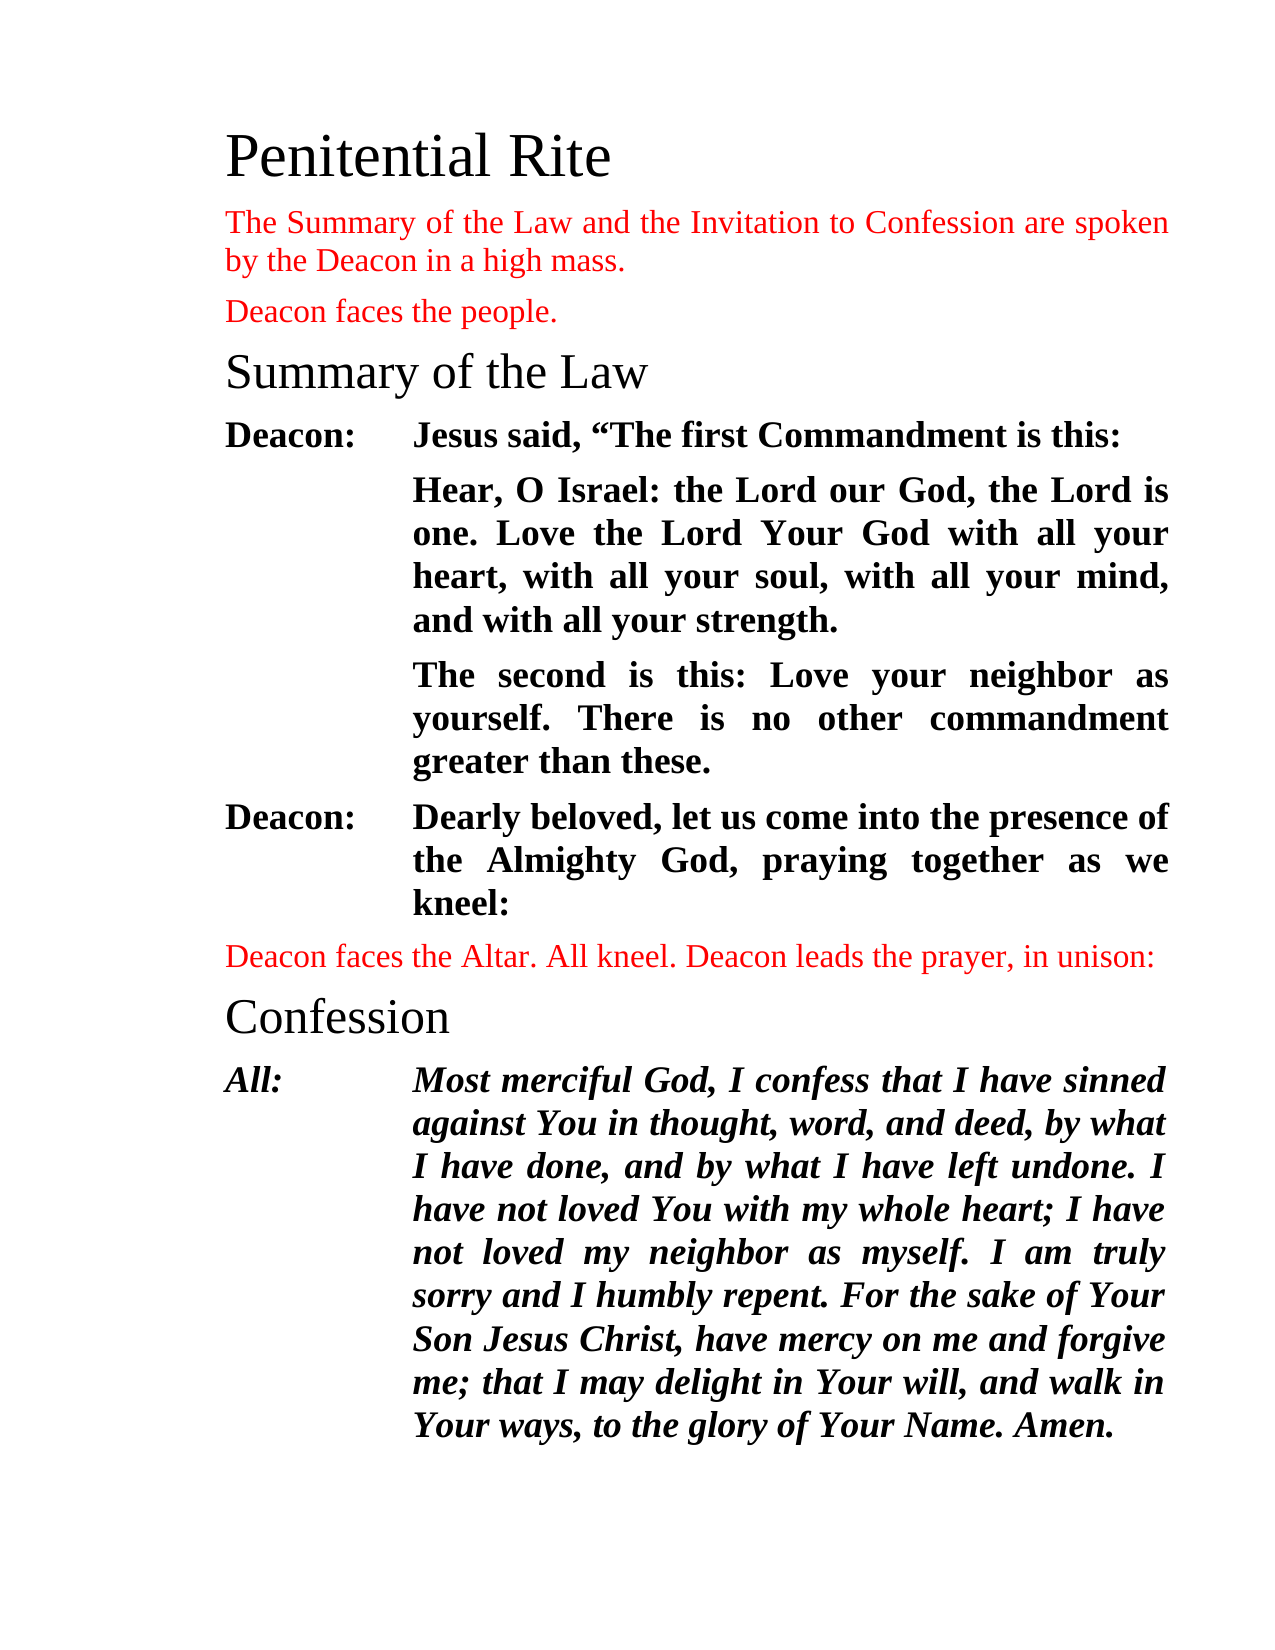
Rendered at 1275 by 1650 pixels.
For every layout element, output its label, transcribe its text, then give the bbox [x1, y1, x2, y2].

text Deacon faces the people. [225, 291, 1170, 329]
text Deacon: Jesus said, “The first Commandment is this: [225, 412, 1170, 455]
text Deacon: Dearly beloved, let us come into the presence of the Almighty God, praying together as we kneel: [225, 794, 1170, 924]
text Hear, O Israel: the Lord our God, the Lord is one. Love the Lord Your God with all your heart, with all your soul, with all your mind, and with all your strength. [412, 468, 1170, 640]
text Deacon faces the Altar. All kneel. Deacon leads the prayer, in unison: [225, 936, 1170, 975]
text Penitential Rite [225, 117, 1170, 189]
text All: Most merciful God, I confess that I have sinned against You in thought, word, and deed, by what I have done, and by what I have left undone. I have not loved You with my whole heart; I have not loved my neighbor as myself. I am truly sorry and I humbly repent. For the sake of Your Son Jesus Christ, have mercy on me and forgive me; that I may delight in Your will, and walk in Your ways, to the glory of Your Name. Amen. [225, 1057, 1170, 1445]
text The second is this: Love your neighbor as yourself. There is no other commandment greater than these. [412, 653, 1170, 782]
text Summary of the Law [225, 342, 1170, 399]
text The Summary of the Law and the Invitation to Confession are spoken by the Deacon in a high mass. [225, 202, 1170, 279]
text Confession [225, 987, 1170, 1045]
